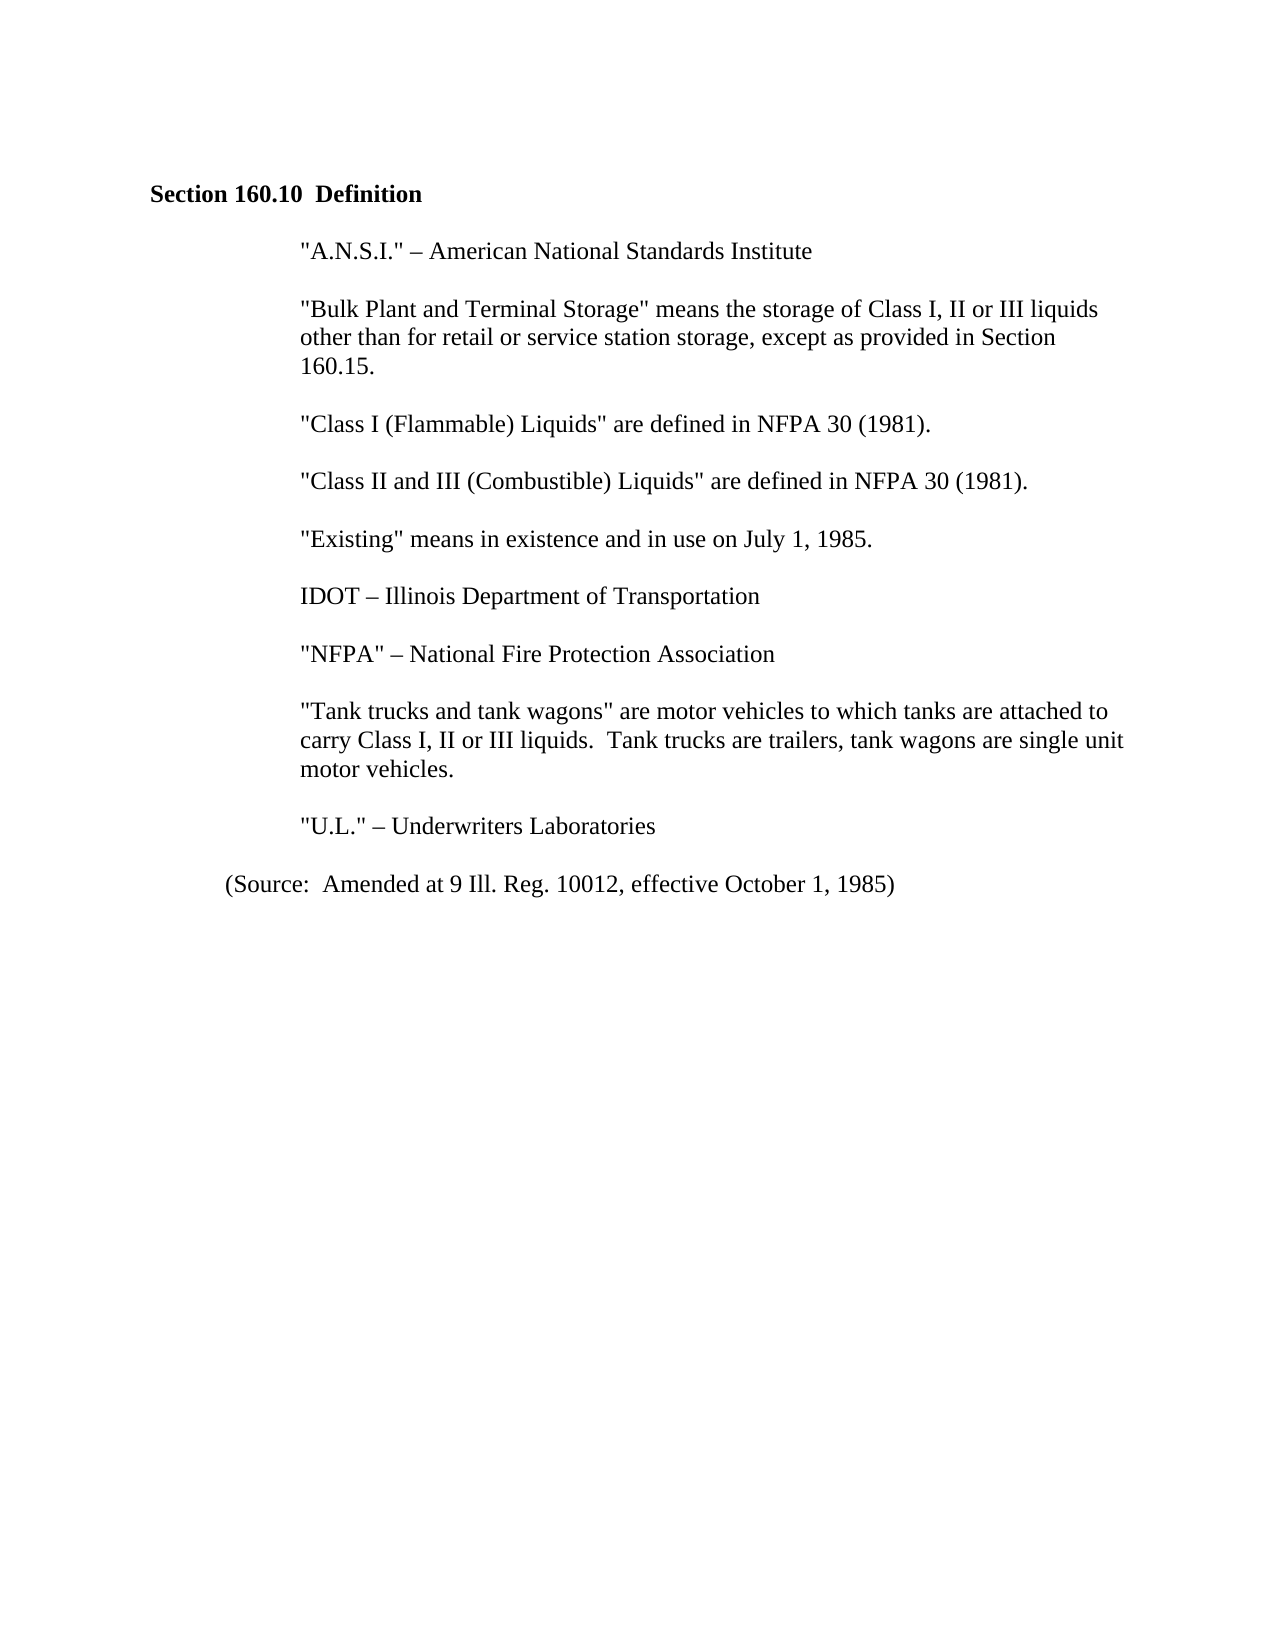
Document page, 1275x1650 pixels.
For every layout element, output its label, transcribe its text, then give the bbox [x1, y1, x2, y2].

text "NFPA" – National Fire Protection Association [300, 639, 1125, 667]
text (Source: Amended at 9 Ill. Reg. 10012, effective October 1, 1985) [225, 869, 1125, 897]
text "Bulk Plant and Terminal Storage" means the storage of Class I, II or III liquids other than for retail or service station storage, except as provided in Section 160.15. [300, 294, 1125, 380]
text "Tank trucks and tank wagons" are motor vehicles to which tanks are attached to carry Class I, II or III liquids. Tank trucks are trailers, tank wagons are single unit motor vehicles. [300, 696, 1125, 782]
text "Class II and III (Combustible) Liquids" are defined in NFPA 30 (1981). [300, 466, 1125, 495]
text "A.N.S.I." – American National Standards Institute [300, 236, 1125, 265]
text Section 160.10 Definition [150, 179, 1125, 207]
text "Existing" means in existence and in use on July 1, 1985. [300, 524, 1125, 552]
text IDOT – Illinois Department of Transportation [300, 581, 1125, 610]
text "U.L." – Underwriters Laboratories [300, 811, 1125, 840]
text "Class I (Flammable) Liquids" are defined in NFPA 30 (1981). [300, 409, 1125, 437]
